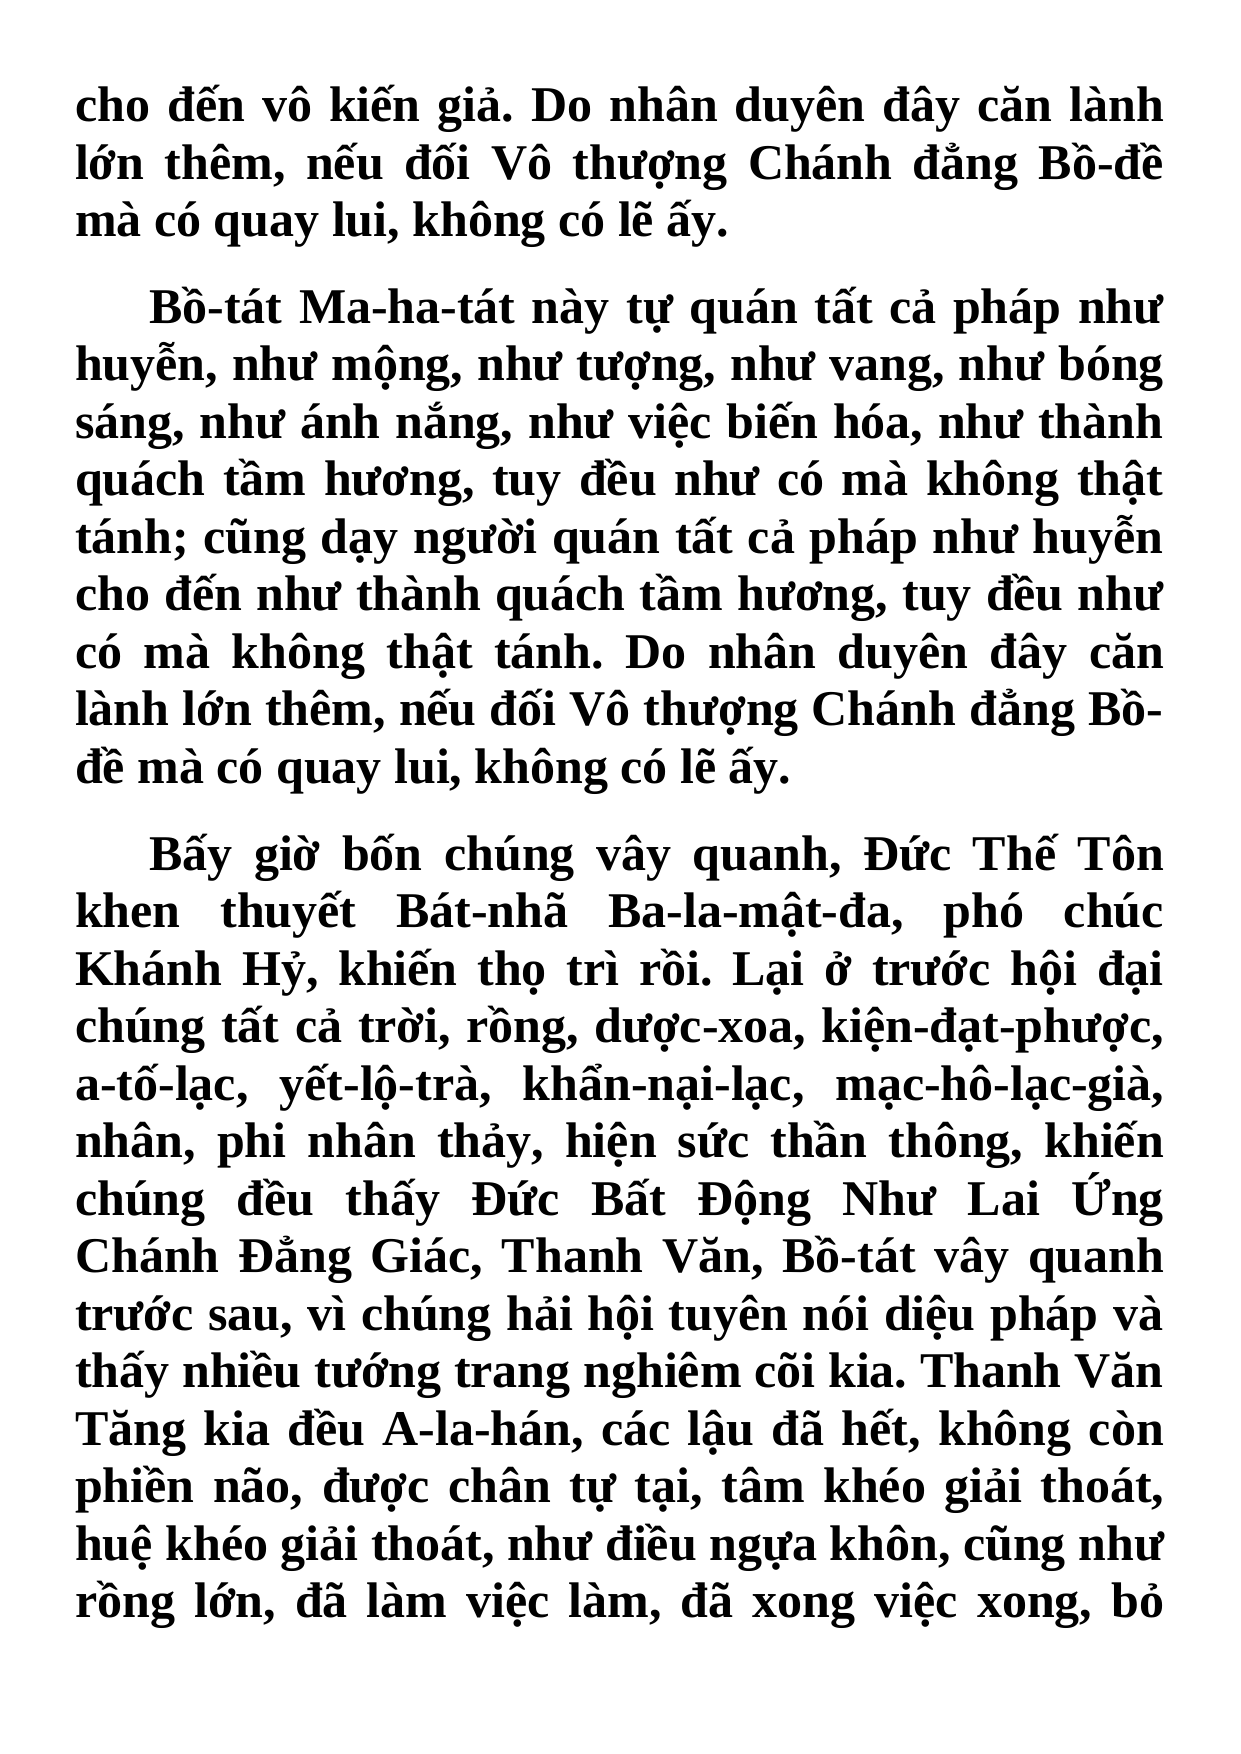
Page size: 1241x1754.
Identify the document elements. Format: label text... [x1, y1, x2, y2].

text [75, 823, 1165, 1628]
text Bồ-tát Ma-ha-tát này tự quán tất cả pháp như huyễn, như mộng, như tượng, như vang, như bóng sáng, như ánh nắng, như việc biến hóa, như thành quách tầm hương, tuy đều như có mà không thật tánh; cũng dạy người quán tất cả pháp như huyễn cho đến như thành quách tầm hương, tuy đều như có mà không thật tánh. Do nhân duyên đây căn lành lớn thêm, nếu đối Vô thượng Chánh đẳng Bồ-đề mà có quay lui, không có lẽ ấy. [75, 277, 1165, 794]
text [75, 75, 1165, 247]
